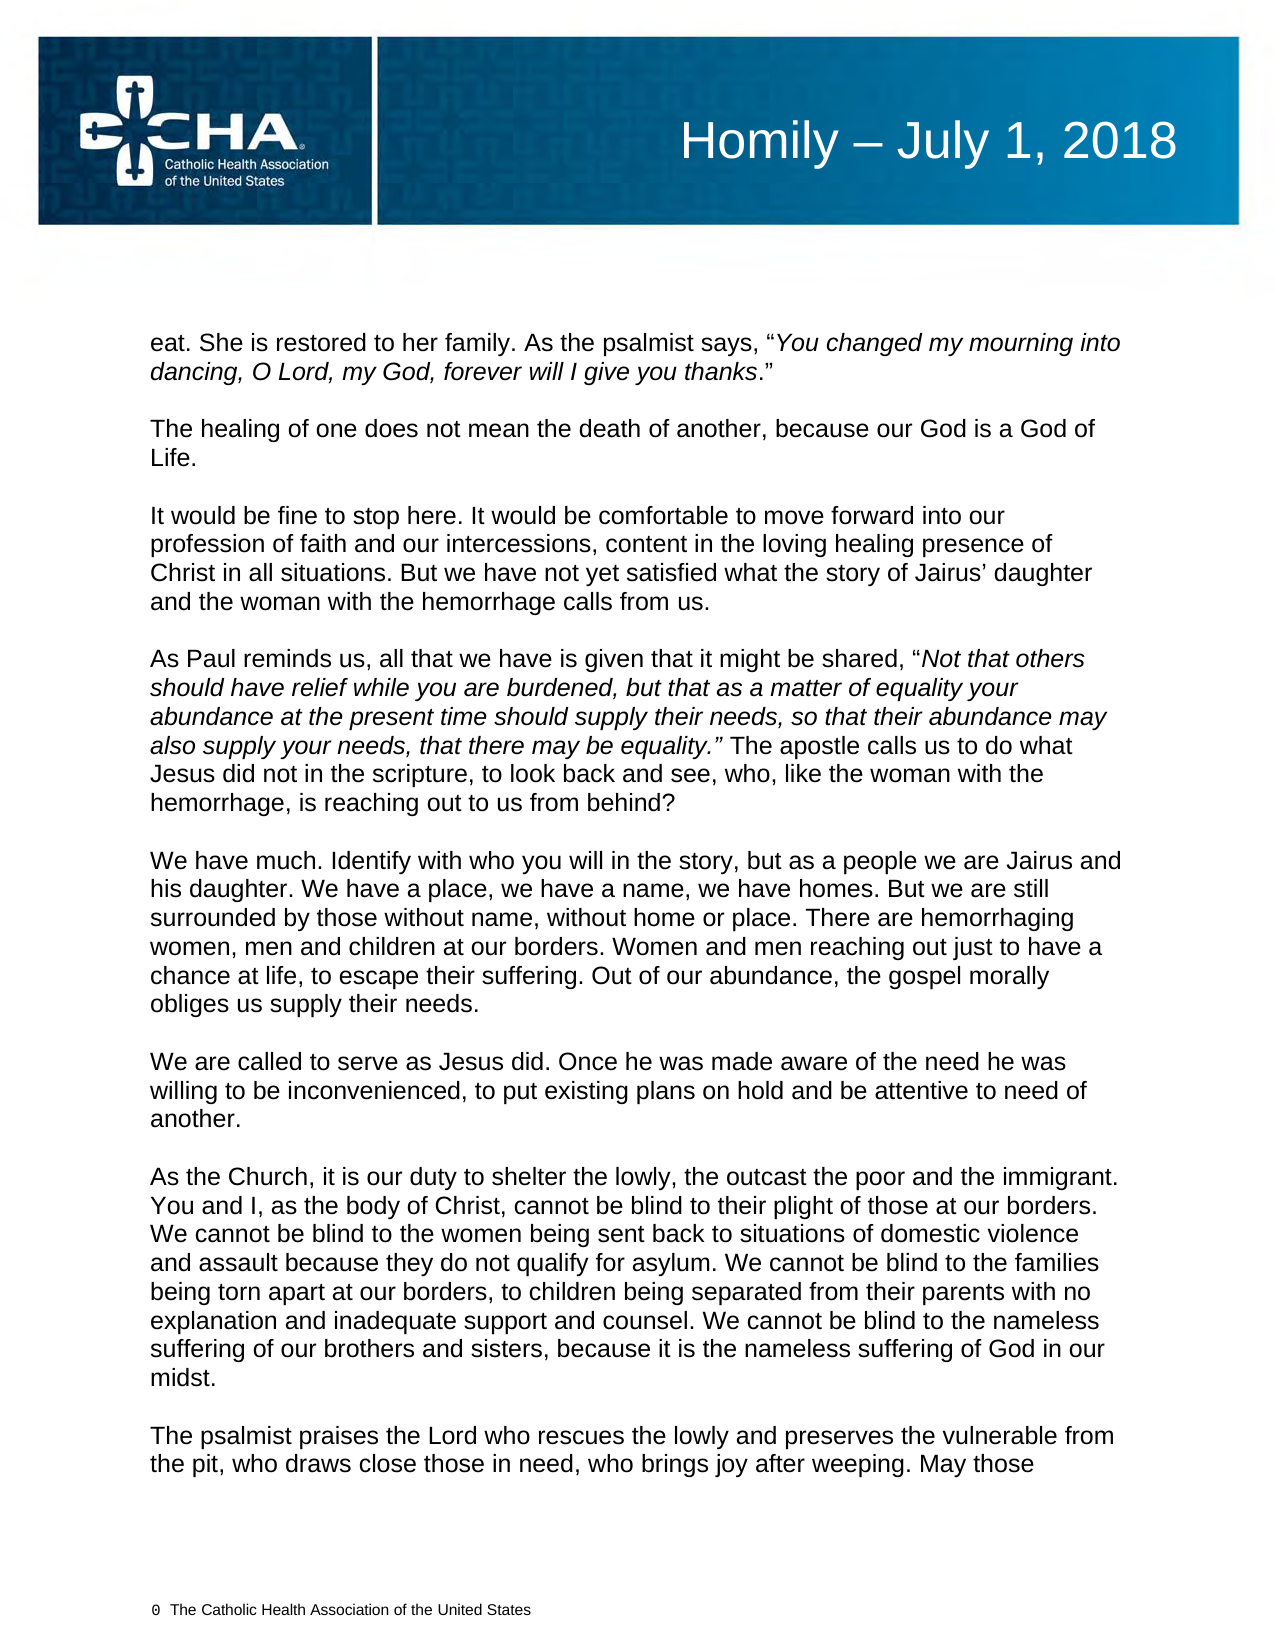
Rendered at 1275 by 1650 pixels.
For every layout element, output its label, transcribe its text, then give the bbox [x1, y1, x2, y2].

text The psalmist praises the Lord who rescues the lowly and preserves the vulnerable from the pit, who draws close those in need, who brings joy after weeping. May those [150, 1421, 1118, 1478]
text We are called to serve as Jesus did. Once he was made aware of the need he was willing to be inconvenienced, to put existing plans on hold and be attentive to need of another. [150, 1047, 1090, 1133]
text As the Church, it is our duty to shelter the lowly, the outcast the poor and the immigrant. You and I, as the body of Christ, cannot be blind to their plight of those at our borders. We cannot be blind to the women being sent back to situations of domestic violence and assault because they do not qualify for asylum. We cannot be blind to the families being torn apart at our borders, to children being separated from their parents with no explanation and inadequate support and counsel. We cannot be blind to the nameless suffering of our brothers and sisters, because it is the nameless suffering of God in our midst. [150, 1162, 1120, 1392]
text As Paul reminds us, all that we have is given that it might be shared, “Not that others should have relief while you are burdened, but that as a matter of equality your abundance at the present time should supply their needs, so that their abundance may also supply your needs, that there may be equality.” The apostle calls us to do what Jesus did not in the scripture, to look back and see, who, like the woman with the hemorrhage, is reaching out to us from behind? [150, 644, 1109, 817]
text 0 The Catholic Health Association of the United States [151, 1601, 1189, 1621]
text The healing of one does not mean the death of another, because our God is a God of Life. [150, 414, 1128, 472]
subtitle Homily – July 1, 2018 [679, 110, 1189, 170]
picture [0, 0, 1275, 1650]
text eat. She is restored to her family. As the psalmist says, “You changed my mourning into dancing, O Lord, my God, forever will I give you thanks.” [150, 328, 1128, 386]
text It would be fine to stop here. It would be comfortable to move forward into our profession of faith and our intercessions, content in the loving healing presence of Christ in all situations. But we have not yet satisfied what the story of Jairus’ daughter and the woman with the hemorrhage calls from us. [150, 501, 1096, 616]
text We have much. Identify with who you will in the story, but as a people we are Jairus and his daughter. We have a place, we have a name, we have homes. But we are still surrounded by those without name, without home or place. There are hemorrhaging women, men and children at our borders. Women and men reaching out just to have a chance at life, to escape their suffering. Out of our abundance, the gospel morally obliges us supply their needs. [150, 846, 1125, 1018]
